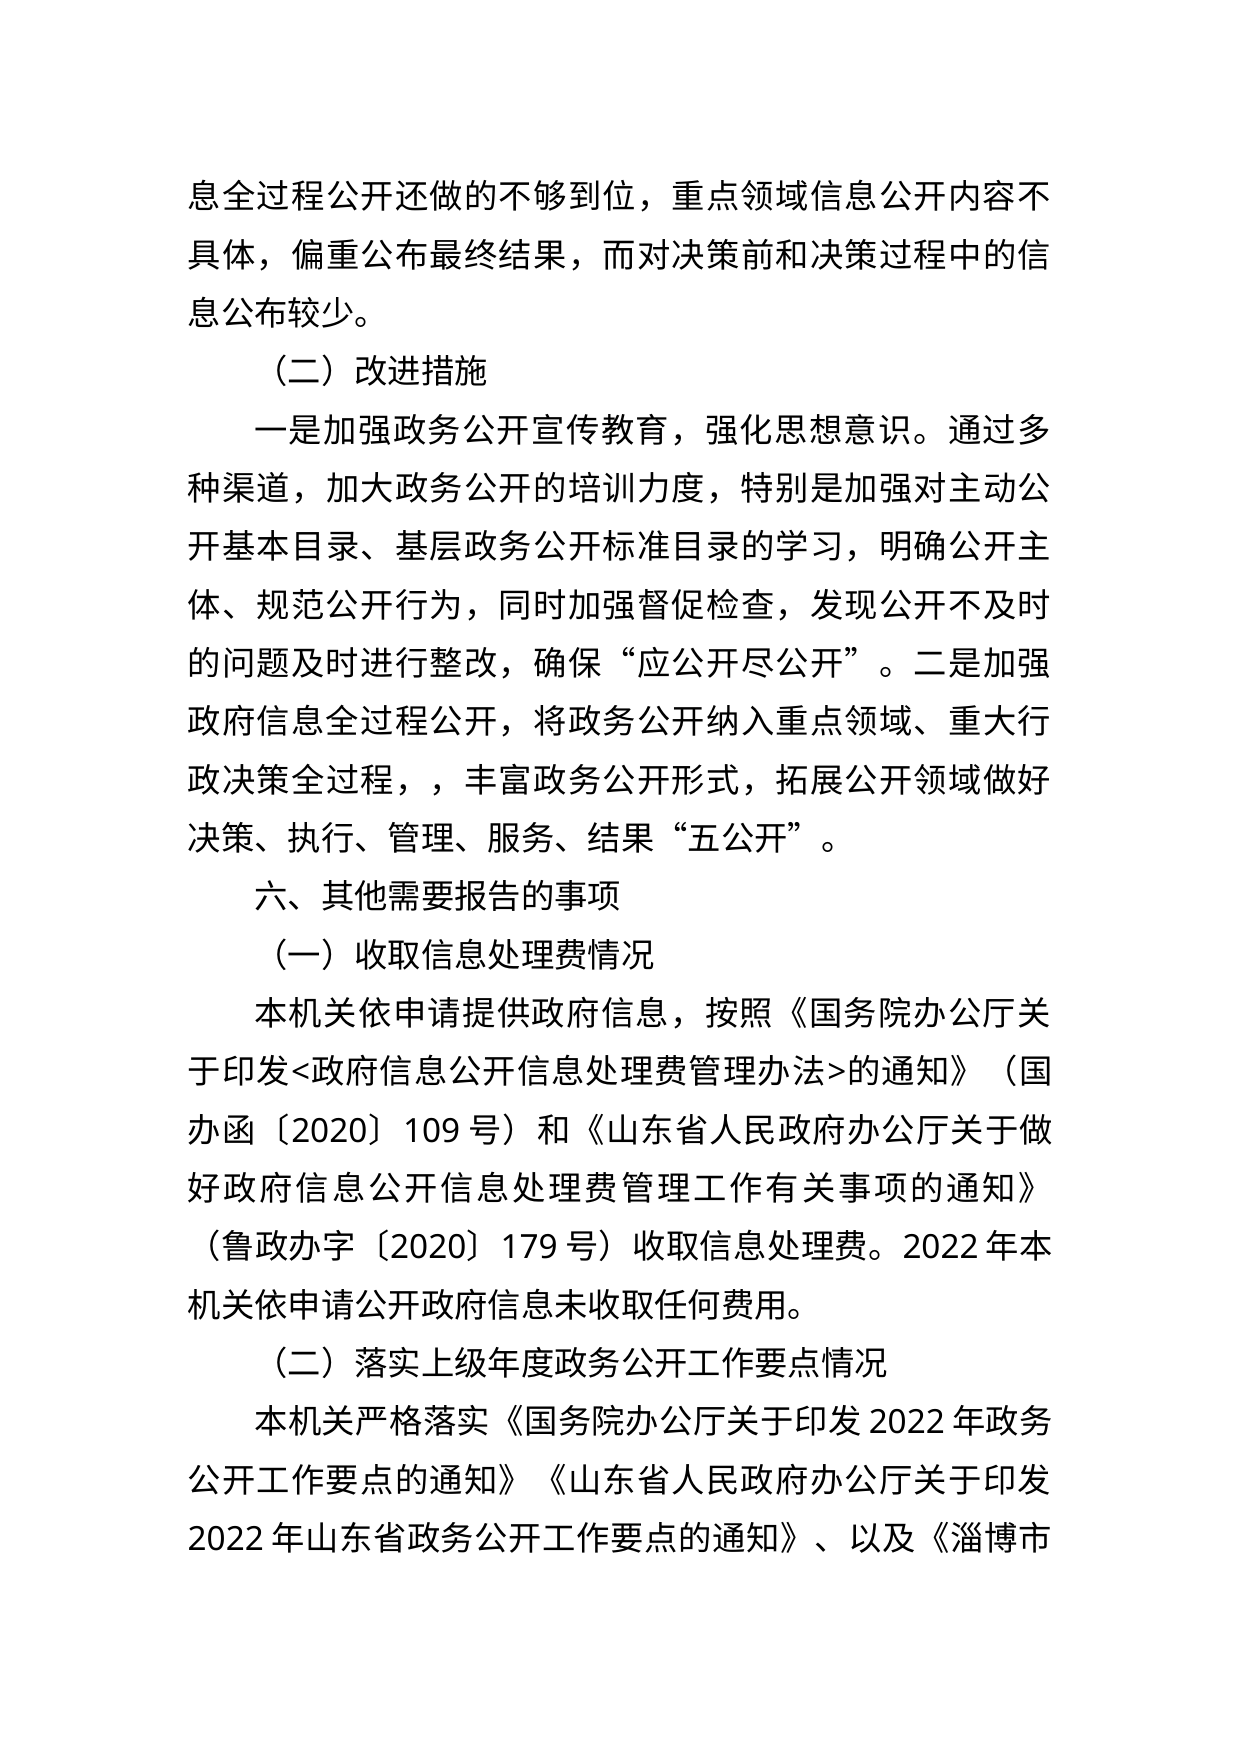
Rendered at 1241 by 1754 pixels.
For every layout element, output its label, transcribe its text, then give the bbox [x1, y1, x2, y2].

text （一）收取信息处理费情况 [187, 920, 1053, 979]
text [187, 1387, 1053, 1562]
text （二）改进措施 [187, 337, 1053, 395]
text （二）落实上级年度政务公开工作要点情况 [187, 1329, 1053, 1387]
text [187, 162, 1053, 337]
text 六、其他需要报告的事项 [187, 862, 1053, 920]
text 一是加强政务公开宣传教育，强化思想意识。通过多种渠道，加大政务公开的培训力度，特别是加强对主动公开基本目录、基层政务公开标准目录的学习，明确公开主体、规范公开行为，同时加强督促检查，发现公开不及时的问题及时进行整改，确保“应公开尽公开”。二是加强政府信息全过程公开，将政务公开纳入重点领域、重大行政决策全过程，，丰富政务公开形式，拓展公开领域做好决策、执行、管理、服务、结果“五公开”。 [187, 395, 1053, 862]
text 本机关依申请提供政府信息，按照《国务院办公厅关于印发<政府信息公开信息处理费管理办法>的通知》（国办函〔2020〕109号）和《山东省人民政府办公厅关于做好政府信息公开信息处理费管理工作有关事项的通知》（鲁政办字〔2020〕179号）收取信息处理费。2022年本机关依申请公开政府信息未收取任何费用。 [187, 979, 1053, 1329]
